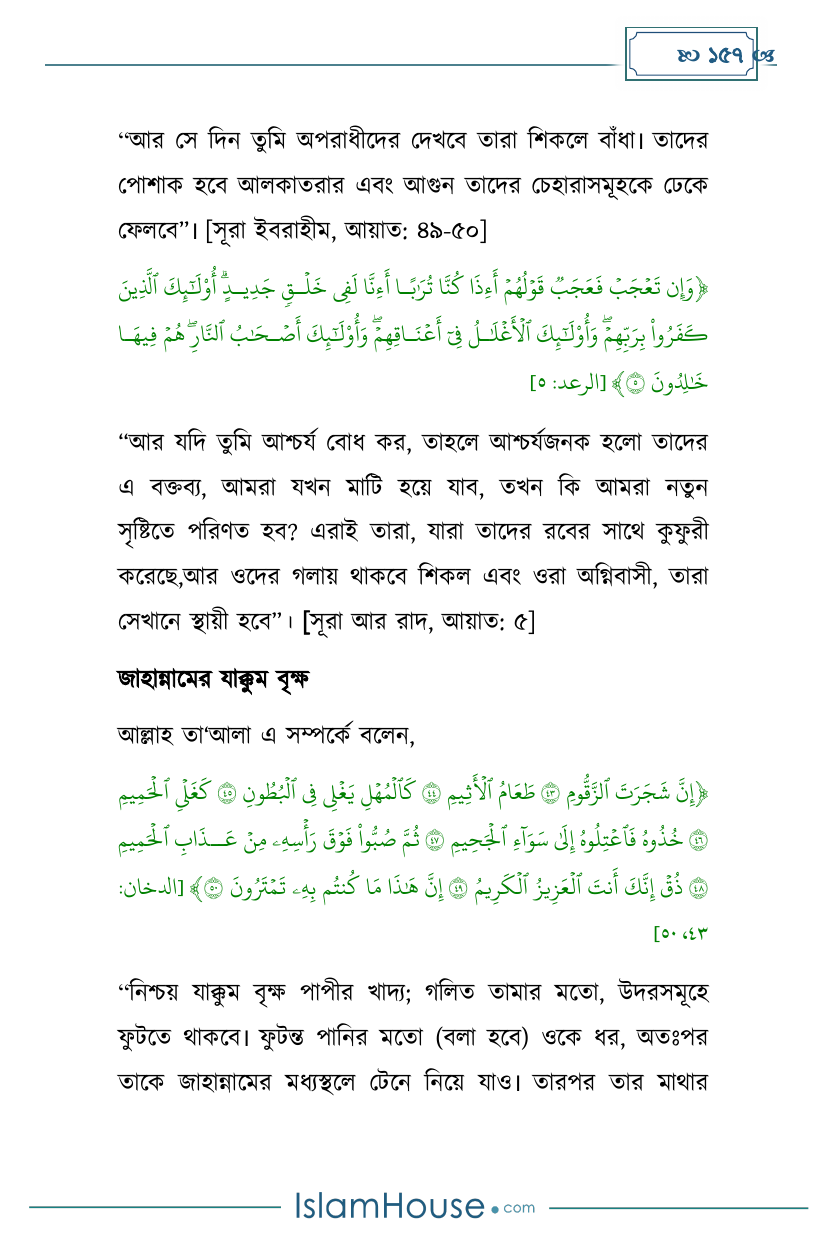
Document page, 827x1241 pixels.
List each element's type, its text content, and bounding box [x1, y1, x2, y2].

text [118, 970, 709, 1101]
picture [22, 1186, 281, 1224]
text “আর যদি তুমি আশ্চর্য বোধ কর, তাহলে আশ্চর্যজনক হলো তাদের এ বক্তব্য, আমরা যখন মাটি হয়ে যাব, তখন কি আমরা নতুন সৃষ্টিতে পরিণত হব? এরাই তারা, যারা তাদের রবের সাথে কুফুরী করেছে,আর ওদের গলায় থাকবে শিকল এবং ওরা অগ্নিবাসী, তারা সেখানে স্থায়ী হবে”। [সূরা আর রাদ, আয়াত: ৫] [118, 420, 709, 640]
text ﴿وَإِن تَعۡجَبۡ فَعَجَبٞ قَوۡلُهُمۡ أَءِذَا كُنَّا تُرَٰبًا أَءِنَّا لَفِي خَلۡقٖ جَدِيدٍۗ أُوْلَٰٓئِكَ ٱلَّذِينَ كَفَرُواْ بِرَبِّهِمۡۖ وَأُوْلَٰٓئِكَ ٱلۡأَغۡلَٰلُ فِيٓ أَعۡنَاقِهِمۡۖ وَأُوْلَٰٓئِكَ أَصۡحَٰبُ ٱلنَّارِۖ هُمۡ فِيهَا خَٰلِدُونَ ٥﴾ [الرعد: ٥] [118, 265, 709, 404]
text জাহান্নামের যাক্কুম বৃক্ষ [118, 656, 709, 697]
text ﴿إِنَّ شَجَرَتَ ٱلزَّقُّومِ ٤٣ طَعَامُ ٱلۡأَثِيمِ ٤٤ كَٱلۡمُهۡلِ يَغۡلِي فِي ٱلۡبُطُونِ ٤٥ كَغَلۡيِ ٱلۡحَمِيمِ ٤٦ خُذُوهُ فَٱعۡتِلُوهُ إِلَىٰ سَوَآءِ ٱلۡجَحِيمِ ٤٧ ثُمَّ صُبُّواْ فَوۡقَ رَأۡسِهِۦ مِنۡ عَذَابِ ٱلۡحَمِيمِ ٤٨ ذُقۡ إِنَّكَ أَنتَ ٱلۡعَزِيزُ ٱلۡكَرِيمُ ٤٩ إِنَّ هَٰذَا مَا كُنتُم بِهِۦ تَمۡتَرُونَ ٥٠﴾ [الدخان: ٤٣، ٥٠] [118, 770, 709, 954]
picture [288, 1187, 809, 1225]
text “আর সে দিন তুমি অপরাধীদের দেখবে তারা শিকলে বাঁধা। তাদের পোশাক হবে আলকাতরার এবং আগুন তাদের চেহারাসমূহকে ঢেকে ফেলবে”। [সূরা ইবরাহীম, আয়াত: ৪৯-৫০] [118, 118, 709, 249]
text আল্লাহ তা‘আলা এ সম্পর্কে বলেন, [118, 713, 709, 754]
